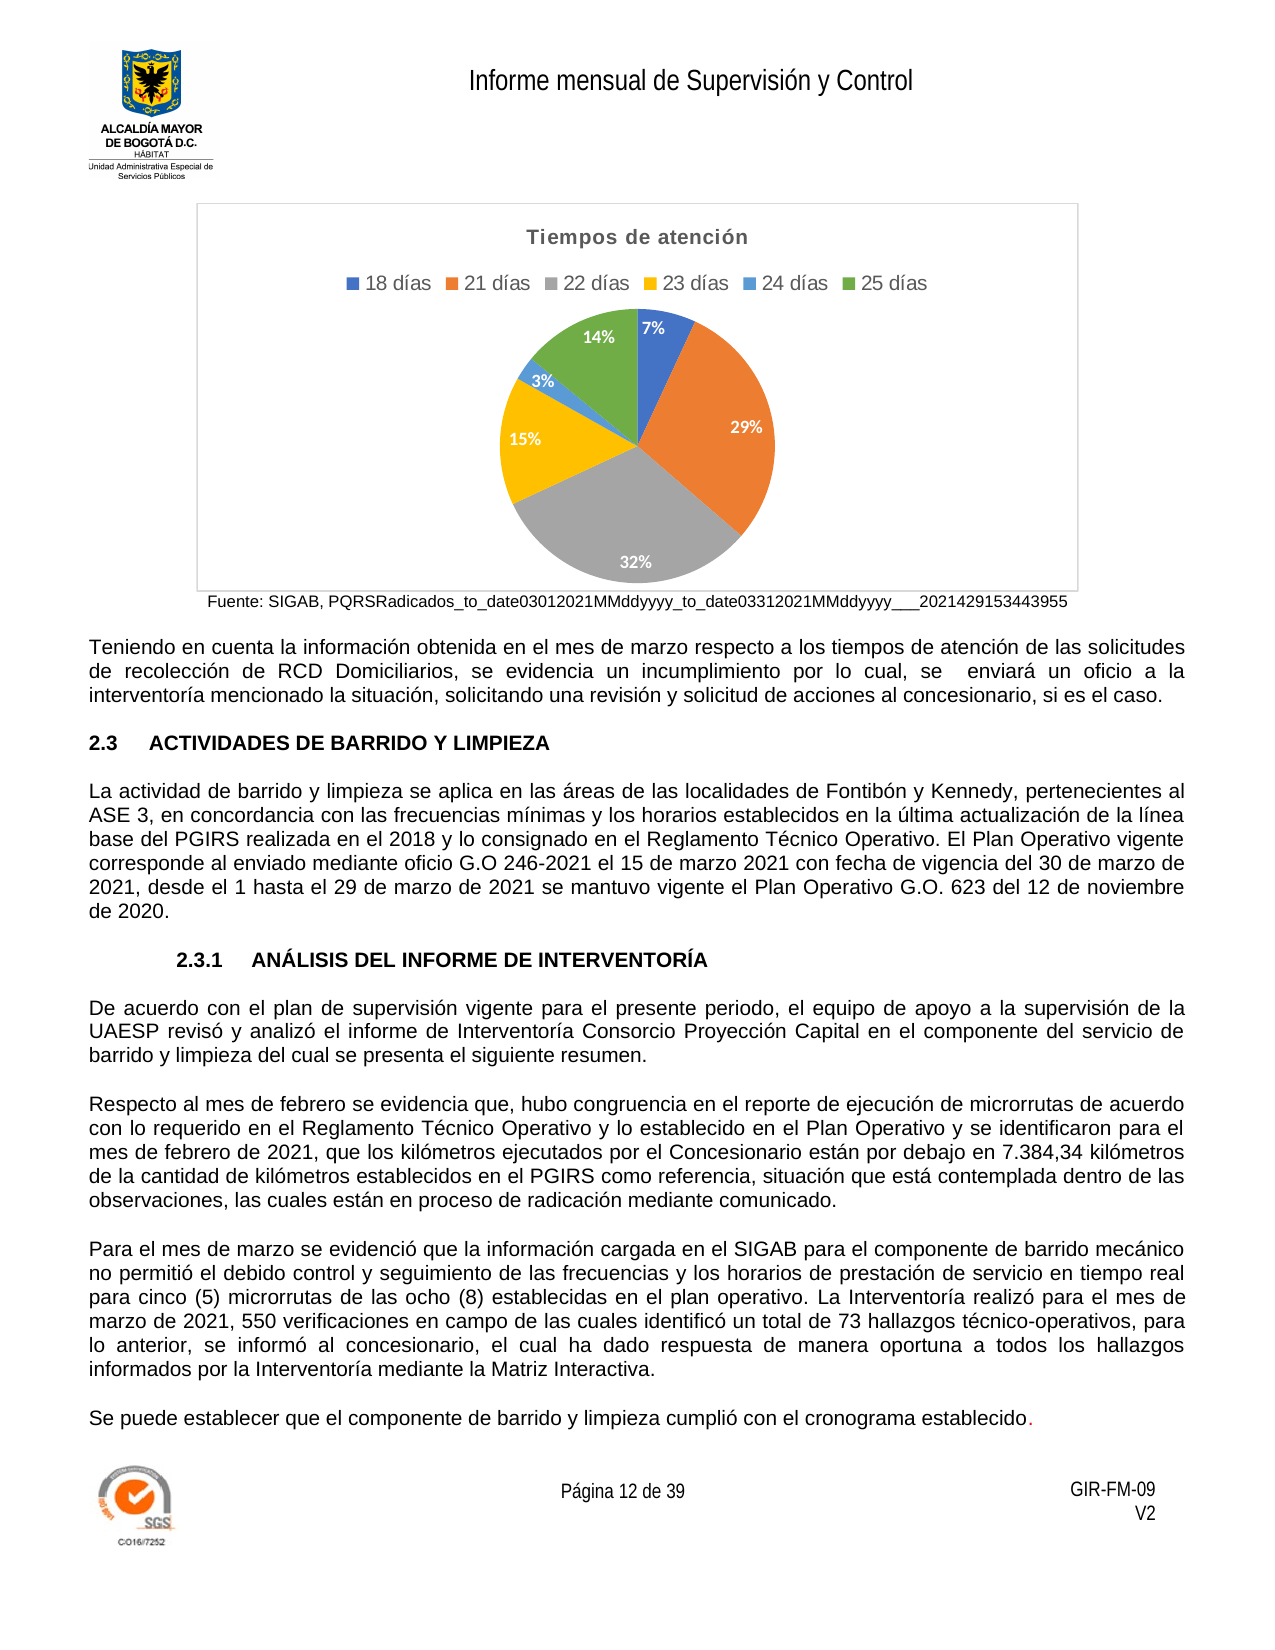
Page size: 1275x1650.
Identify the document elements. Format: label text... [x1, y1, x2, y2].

text De acuerdo con el plan de supervisión vigente para el presente periodo, el equipo de apoyo a la supervisión de la UAESP revisó y analizó el informe de Interventoría Consorcio Proyección Capital en el componente del servicio de barrido y limpieza del cual se presenta el siguiente resumen. [89, 995, 1186, 1067]
text Teniendo en cuenta la información obtenida en el mes de marzo respecto a los tiempos de atención de las solicitudes de recolección de RCD Domiciliarios, se evidencia un incumplimiento por lo cual, se enviará un oficio a la interventoría mencionado la situación, solicitando una revisión y solicitud de acciones al concesionario, si es el caso. [89, 635, 1186, 707]
text La actividad de barrido y limpieza se aplica en las áreas de las localidades de Fontibón y Kennedy, pertenecientes al ASE 3, en concordancia con las frecuencias mínimas y los horarios establecidos en la última actualización de la línea base del PGIRS realizada en el 2018 y lo consignado en el Reglamento Técnico Operativo. El Plan Operativo vigente corresponde al enviado mediante oficio G.O 246-2021 el 15 de marzo 2021 con fecha de vigencia del 30 de marzo de 2021, desde el 1 hasta el 29 de marzo de 2021 se mantuvo vigente el Plan Operativo G.O. 623 del 12 de noviembre de 2020. [89, 779, 1186, 922]
text Respecto al mes de febrero se evidencia que, hubo congruencia en el reporte de ejecución de microrrutas de acuerdo con lo requerido en el Reglamento Técnico Operativo y lo establecido en el Plan Operativo y se identificaron para el mes de febrero de 2021, que los kilómetros ejecutados por el Concesionario están por debajo en 7.384,34 kilómetros de la cantidad de kilómetros establecidos en el PGIRS como referencia, situación que está contemplada dentro de las observaciones, las cuales están en proceso de radicación mediante comunicado. [89, 1092, 1186, 1212]
picture [88, 41, 220, 179]
picture [88, 1458, 180, 1549]
text Se puede establecer que el componente de barrido y limpieza cumplió con el cronograma establecido. [89, 1406, 1186, 1430]
subtitle ANÁLISIS DEL INFORME DE INTERVENTORÍA [176, 947, 1186, 971]
text Fuente: SIGAB, PQRSRadicados_to_date03012021MMddyyyy_to_date03312021MMddyyyy___2021429153443955 [89, 592, 1186, 611]
text Para el mes de marzo se evidenció que la información cargada en el SIGAB para el componente de barrido mecánico no permitió el debido control y seguimiento de las frecuencias y los horarios de prestación de servicio en tiempo real para cinco (5) microrrutas de las ocho (8) establecidas en el plan operativo. La Interventoría realizó para el mes de marzo de 2021, 550 verificaciones en campo de las cuales identificó un total de 73 hallazgos técnico-operativos, para lo anterior, se informó al concesionario, el cual ha dado respuesta de manera oportuna a todos los hallazgos informados por la Interventoría mediante la Matriz Interactiva. [89, 1237, 1186, 1381]
subtitle ACTIVIDADES DE BARRIDO Y LIMPIEZA [89, 731, 1186, 755]
